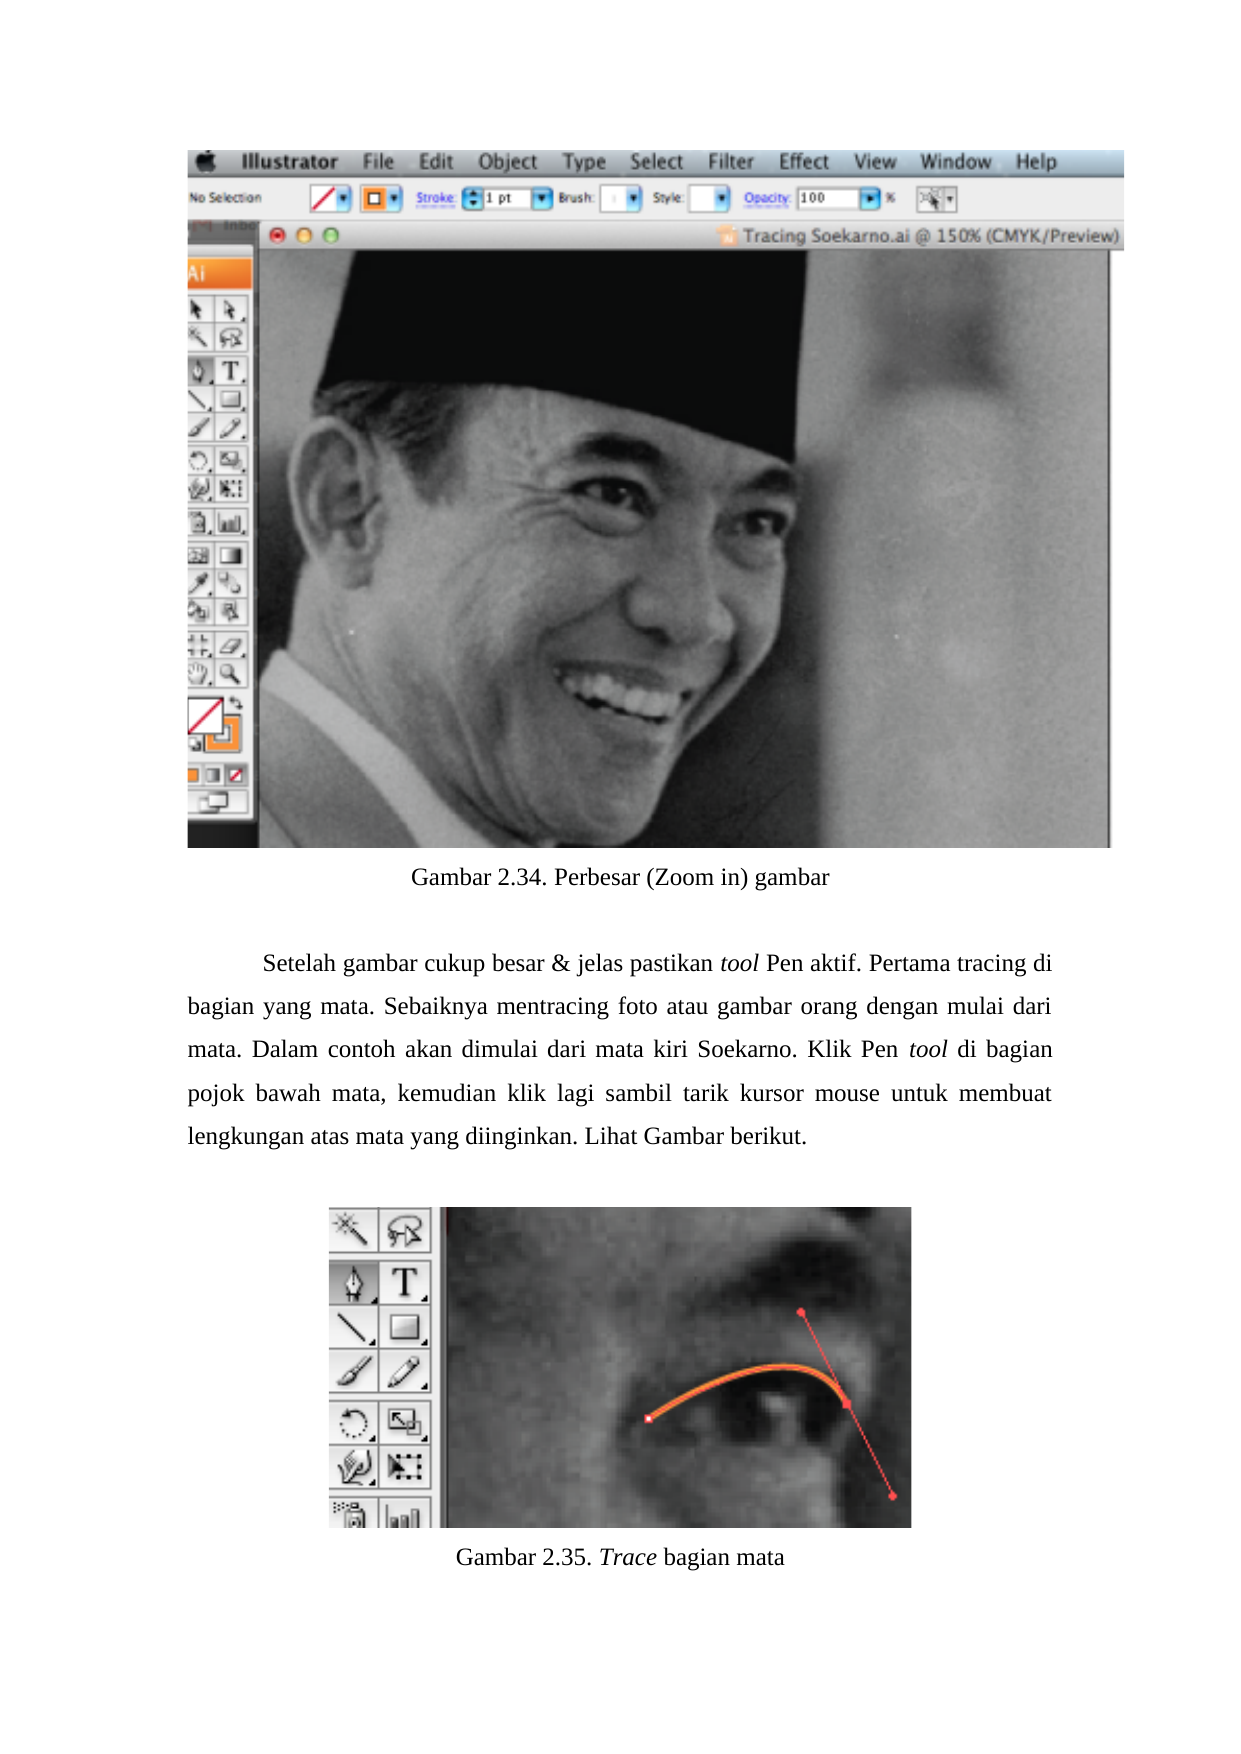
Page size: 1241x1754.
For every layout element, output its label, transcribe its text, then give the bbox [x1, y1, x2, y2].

picture [328, 1207, 912, 1528]
text Gambar 2.35. Trace bagian mata [187, 1542, 1053, 1571]
text Gambar 2.34. Perbesar (Zoom in) gambar [187, 862, 1053, 891]
text Setelah gambar cukup besar & jelas pastikan tool Pen aktif. Pertama tracing di bagian yang mata. Sebaiknya mentracing foto atau gambar orang dengan mulai dari mata. Dalam contoh akan dimulai dari mata kiri Soekarno. Klik Pen tool di bagian pojok bawah mata, kemudian klik lagi sambil tarik kursor mouse untuk membuat lengkungan atas mata yang diinginkan. Lihat Gambar berikut. [187, 948, 1053, 1149]
picture [187, 150, 1125, 848]
